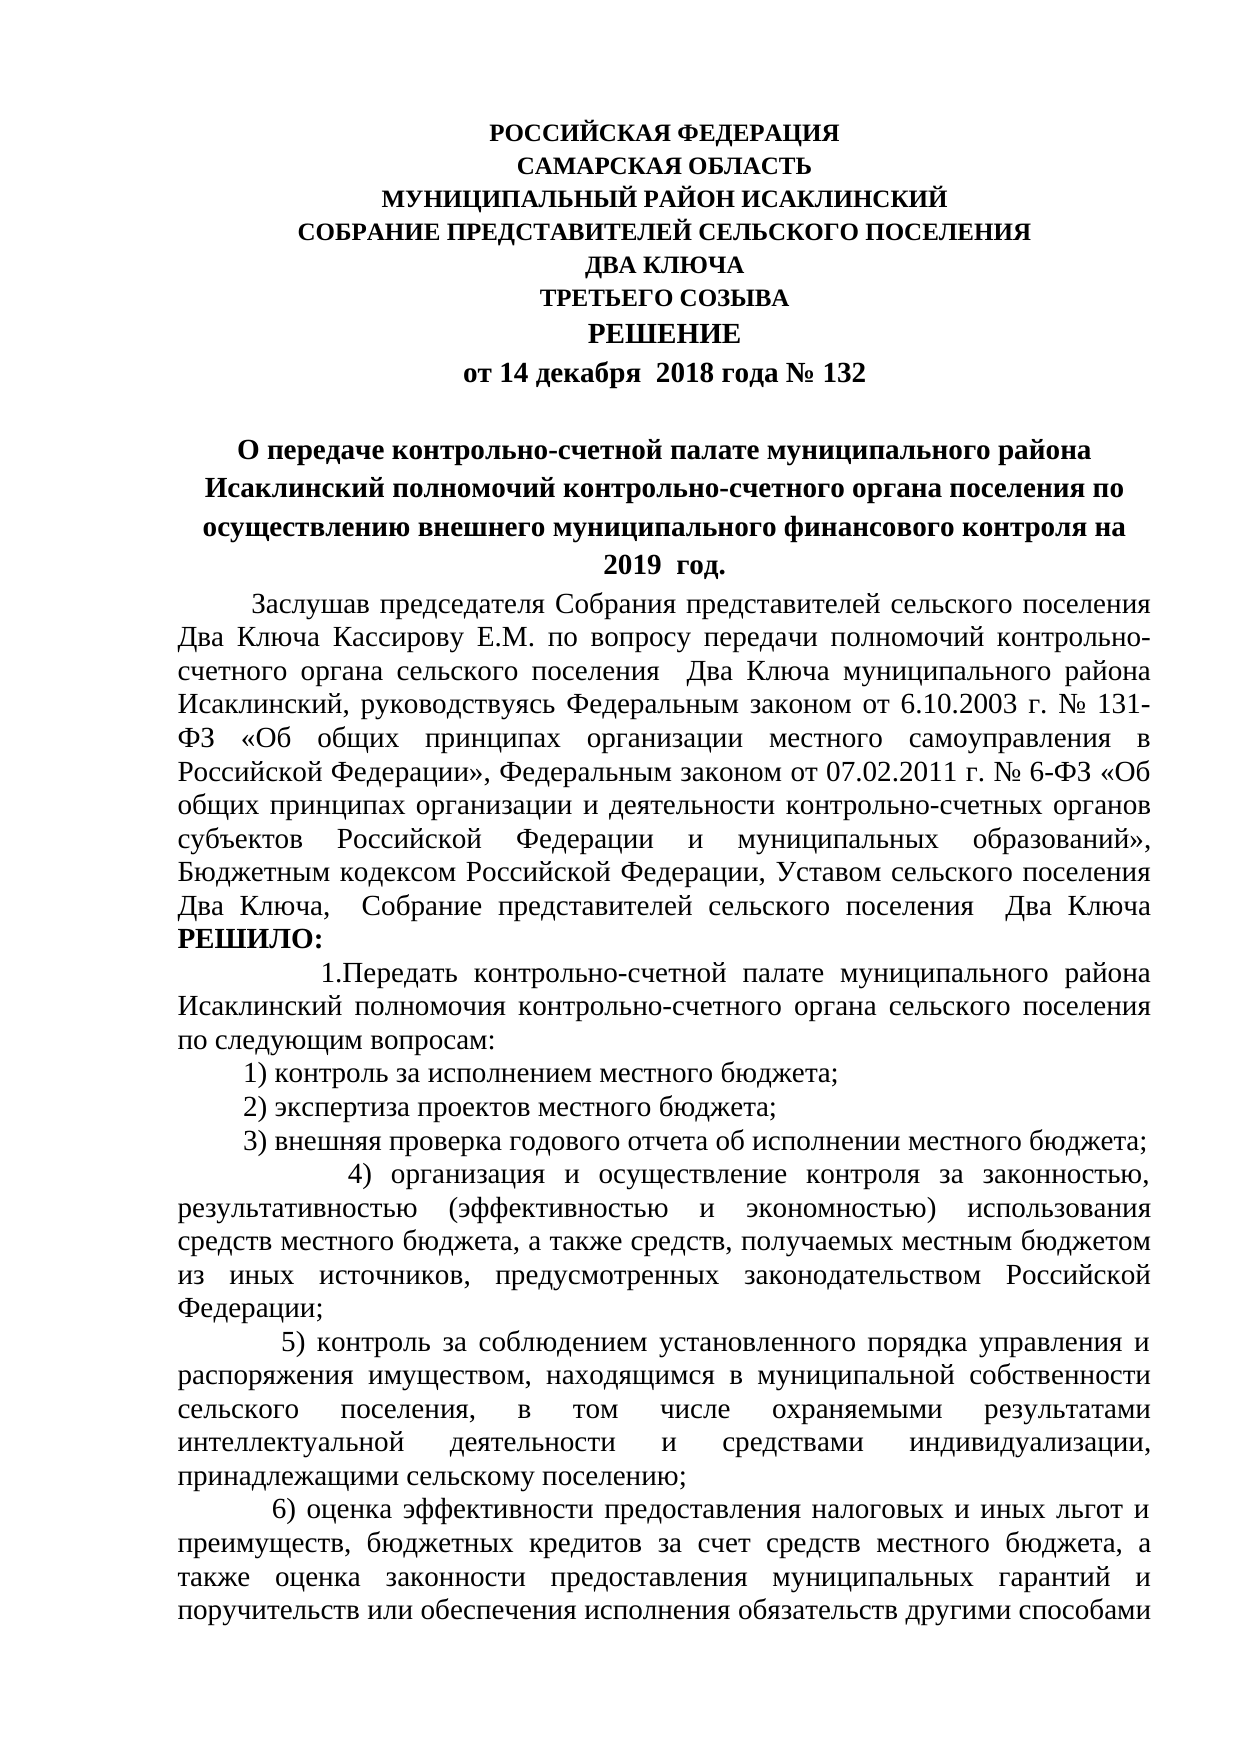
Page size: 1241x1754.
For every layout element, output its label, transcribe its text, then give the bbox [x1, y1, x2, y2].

text 2) экспертиза проектов местного бюджета; [177, 1089, 1152, 1123]
text РОССИЙСКАЯ ФЕДЕРАЦИЯ [177, 118, 1152, 147]
text 5) контроль за соблюдением установленного порядка управления и распоряжения имуществом, находящимся в муниципальной собственности сельского поселения, в том числе охраняемыми результатами интеллектуальной деятельности и средствами индивидуализации, принадлежащими сельскому поселению; [177, 1324, 1152, 1492]
text 1) контроль за исполнением местного бюджета; [177, 1056, 1152, 1089]
text МУНИЦИПАЛЬНЫЙ РАЙОН ИСАКЛИНСКИЙ [177, 184, 1152, 213]
text от 14 декабря 2018 года № 132 [177, 355, 1152, 388]
text 1.Передать контрольно-счетной палате муниципального района Исаклинский полномочия контрольно-счетного органа сельского поселения по следующим вопросам: [177, 955, 1152, 1056]
text СОБРАНИЕ ПРЕДСТАВИТЕЛЕЙ СЕЛЬСКОГО ПОСЕЛЕНИЯ [177, 217, 1152, 246]
text О передаче контрольно-счетной палате муниципального района Исаклинский полномочий контрольно-счетного органа поселения по осуществлению внешнего муниципального финансового контроля на 2019 год. [177, 432, 1152, 581]
text САМАРСКАЯ ОБЛАСТЬ [177, 151, 1152, 180]
text 4) организация и осуществление контроля за законностью, результативностью (эффективностью и экономностью) использования средств местного бюджета, а также средств, получаемых местным бюджетом из иных источников, предусмотренных законодательством Российской Федерации; [177, 1156, 1152, 1324]
text 3) внешняя проверка годового отчета об исполнении местного бюджета; [177, 1123, 1152, 1156]
text третьего созыва [177, 283, 1152, 312]
text РЕШЕНИЕ [177, 316, 1152, 350]
text ДВА КЛЮЧА [177, 250, 1152, 279]
text Заслушав председателя Собрания представителей сельского поселения Два Ключа Кассирову Е.М. по вопросу передачи полномочий контрольно-счетного органа сельского поселения Два Ключа муниципального района Исаклинский, руководствуясь Федеральным законом от 6.10.2003 г. № 131-ФЗ «Об общих принципах организации местного самоуправления в Российской Федерации», Федеральным законом от 07.02.2011 г. № 6-ФЗ «Об общих принципах организации и деятельности контрольно-счетных органов субъектов Российской Федерации и муниципальных образований», Бюджетным кодексом Российской Федерации, Уставом сельского поселения Два Ключа, Собрание представителей сельского поселения Два Ключа РЕШИЛО: [177, 586, 1152, 955]
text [177, 1492, 1152, 1626]
